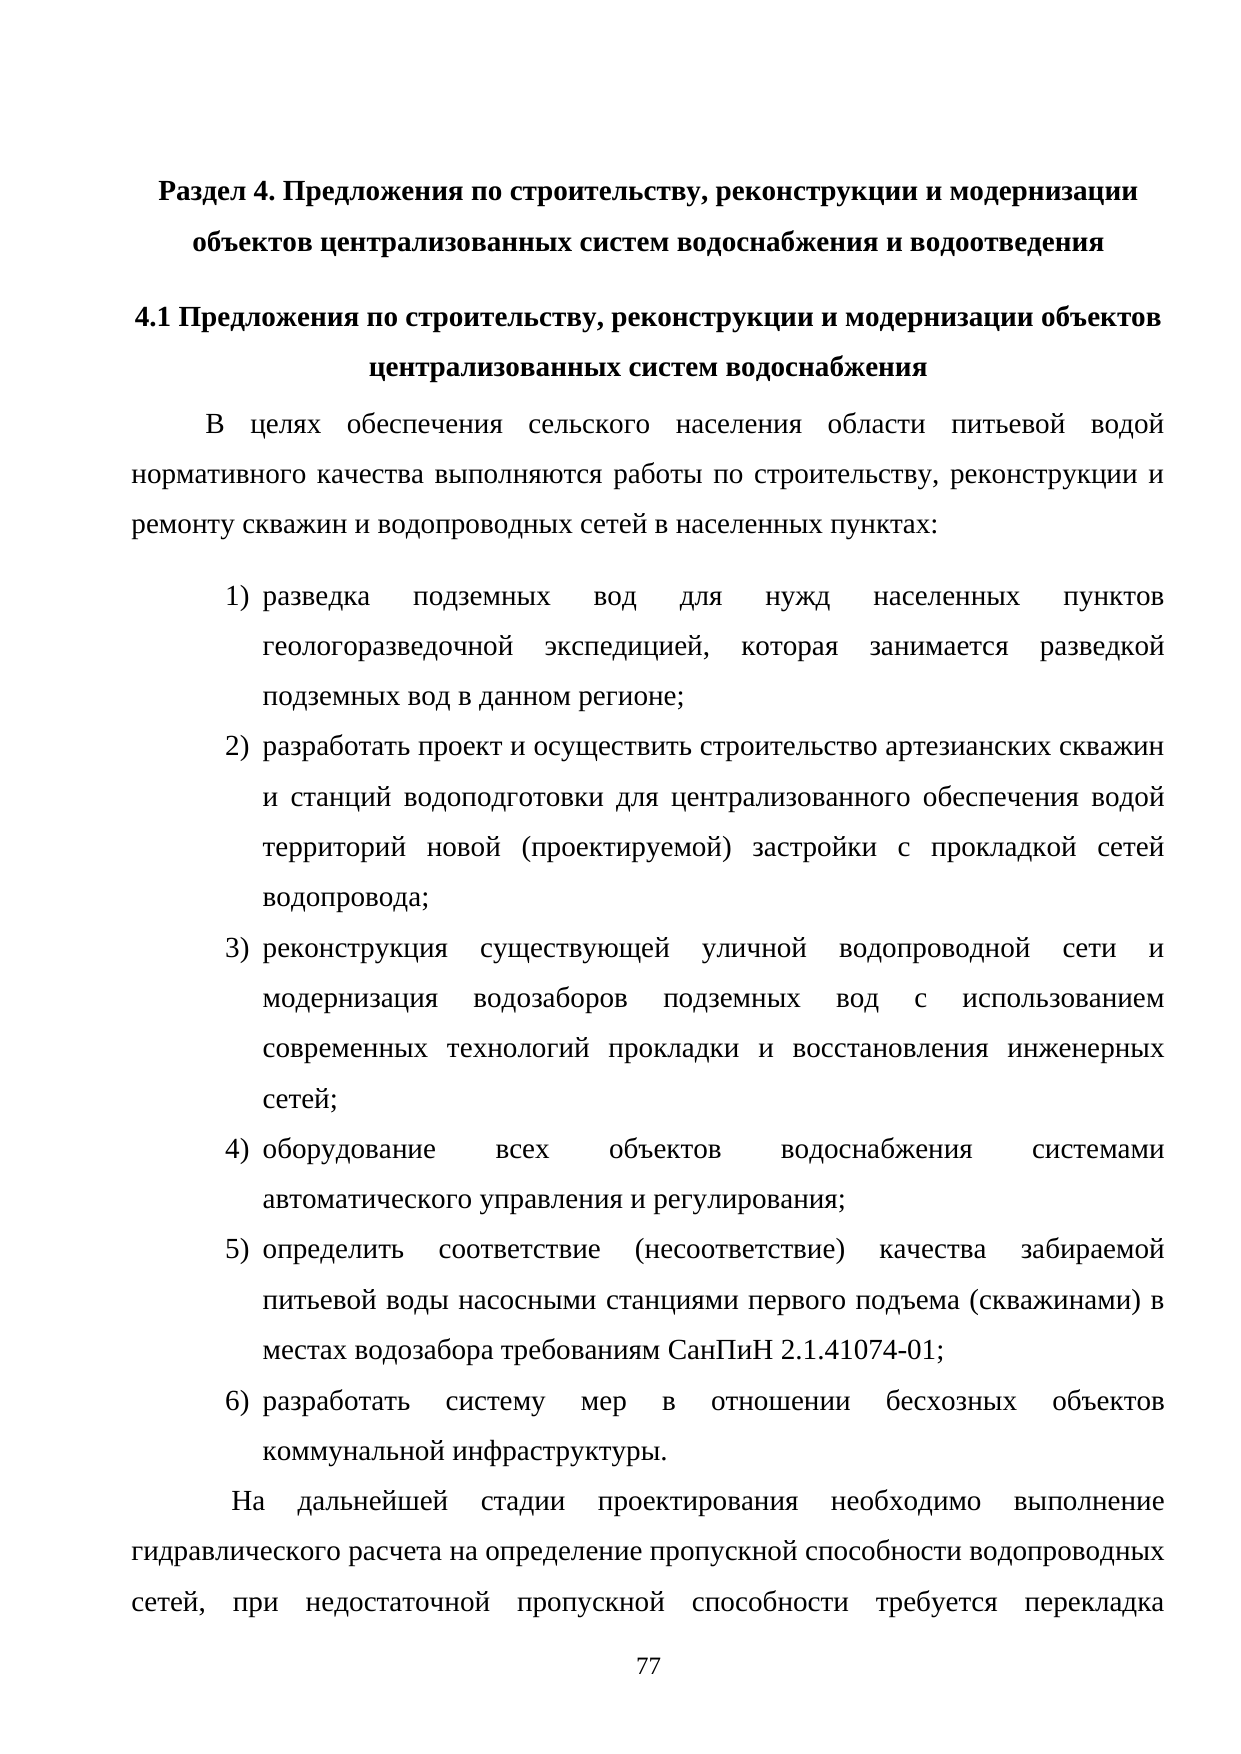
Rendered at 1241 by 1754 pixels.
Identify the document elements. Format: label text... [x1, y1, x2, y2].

list разведка подземных вод для нужд населенных пунктов геологоразведочной экспедицией, которая занимается разведкой подземных вод в данном регионе; [225, 578, 1165, 712]
list оборудование всех объектов водоснабжения системами автоматического управления и регулирования; [225, 1131, 1165, 1215]
list разработать систему мер в отношении бесхозных объектов коммунальной инфраструктуры. [225, 1383, 1165, 1466]
subtitle Раздел 4. Предложения по строительству, реконструкции и модернизации объектов централизованных систем водоснабжения и водоотведения [131, 173, 1165, 257]
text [131, 1483, 1165, 1617]
subtitle 4.1 Предложения по строительству, реконструкции и модернизации объектов централизованных систем водоснабжения [131, 299, 1165, 383]
list определить соответствие (несоответствие) качества забираемой питьевой воды насосными станциями первого подъема (скважинами) в местах водозабора требованиям СанПиН 2.1.41074-01; [225, 1232, 1165, 1366]
text В целях обеспечения сельского населения области питьевой водой нормативного качества выполняются работы по строительству, реконструкции и ремонту скважин и водопроводных сетей в населенных пунктах: [131, 406, 1165, 540]
list реконструкция существующей уличной водопроводной сети и модернизация водозаборов подземных вод с использованием современных технологий прокладки и восстановления инженерных сетей; [225, 930, 1165, 1114]
list разработать проект и осуществить строительство артезианских скважин и станций водоподготовки для централизованного обеспечения водой территорий новой (проектируемой) застройки с прокладкой сетей водопровода; [225, 728, 1165, 913]
